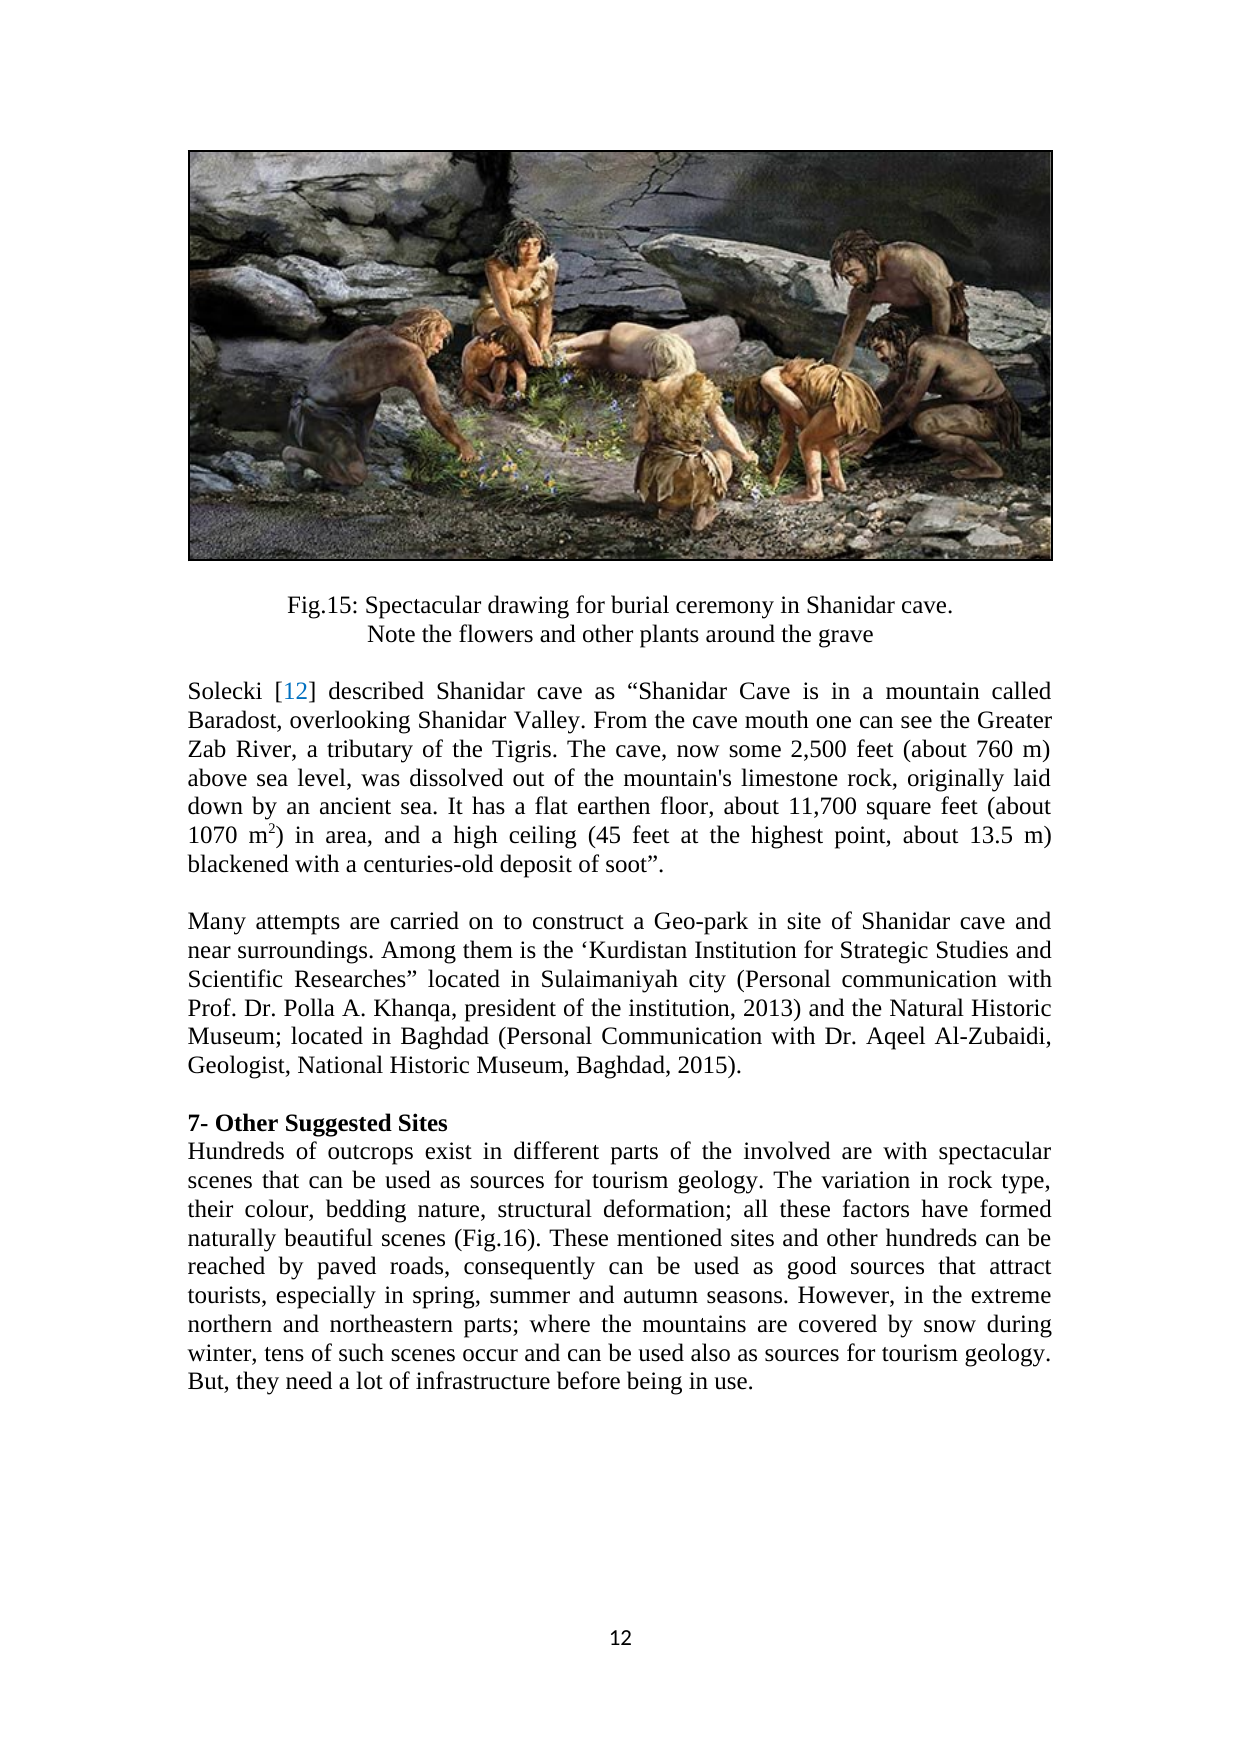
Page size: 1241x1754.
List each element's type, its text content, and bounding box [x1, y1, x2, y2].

text 7- Other Suggested Sites [187, 1108, 1053, 1136]
text Note the flowers and other plants around the grave [187, 619, 1053, 648]
text Hundreds of outcrops exist in different parts of the involved are with spectacular scenes that can be used as sources for tourism geology. The variation in rock type, their colour, bedding nature, structural deformation; all these factors have formed naturally beautiful scenes (Fig.16). These mentioned sites and other hundreds can be reached by paved roads, consequently can be used as good sources that attract tourists, especially in spring, summer and autumn seasons. However, in the extreme northern and northeastern parts; where the mountains are covered by snow during winter, tens of such scenes occur and can be used also as sources for tourism geology. But, they need a lot of infrastructure before being in use. [187, 1136, 1053, 1395]
text Fig.15: Spectacular drawing for burial ceremony in Shanidar cave. [187, 590, 1053, 619]
text Solecki [12] described Shanidar cave as “Shanidar Cave is in a mountain called Baradost, overlooking Shanidar Valley. From the cave mouth one can see the Greater Zab River, a tributary of the Tigris. The cave, now some 2,500 feet (about 760 m) above sea level, was dissolved out of the mountain's limestone rock, originally laid down by an ancient sea. It has a flat earthen floor, about 11,700 square feet (about 1070 m2) in area, and a high ceiling (45 feet at the highest point, about 13.5 m) blackened with a centuries-old deposit of soot”. [187, 676, 1053, 878]
picture [190, 152, 1051, 559]
text Many attempts are carried on to construct a Geo-park in site of Shanidar cave and near surroundings. Among them is the ‘Kurdistan Institution for Strategic Studies and Scientific Researches” located in Sulaimaniyah city (Personal communication with Prof. Dr. Polla A. Khanqa, president of the institution, 2013) and the Natural Historic Museum; located in Baghdad (Personal Communication with Dr. Aqeel Al-Zubaidi, Geologist, National Historic Museum, Baghdad, 2015). [187, 906, 1053, 1079]
